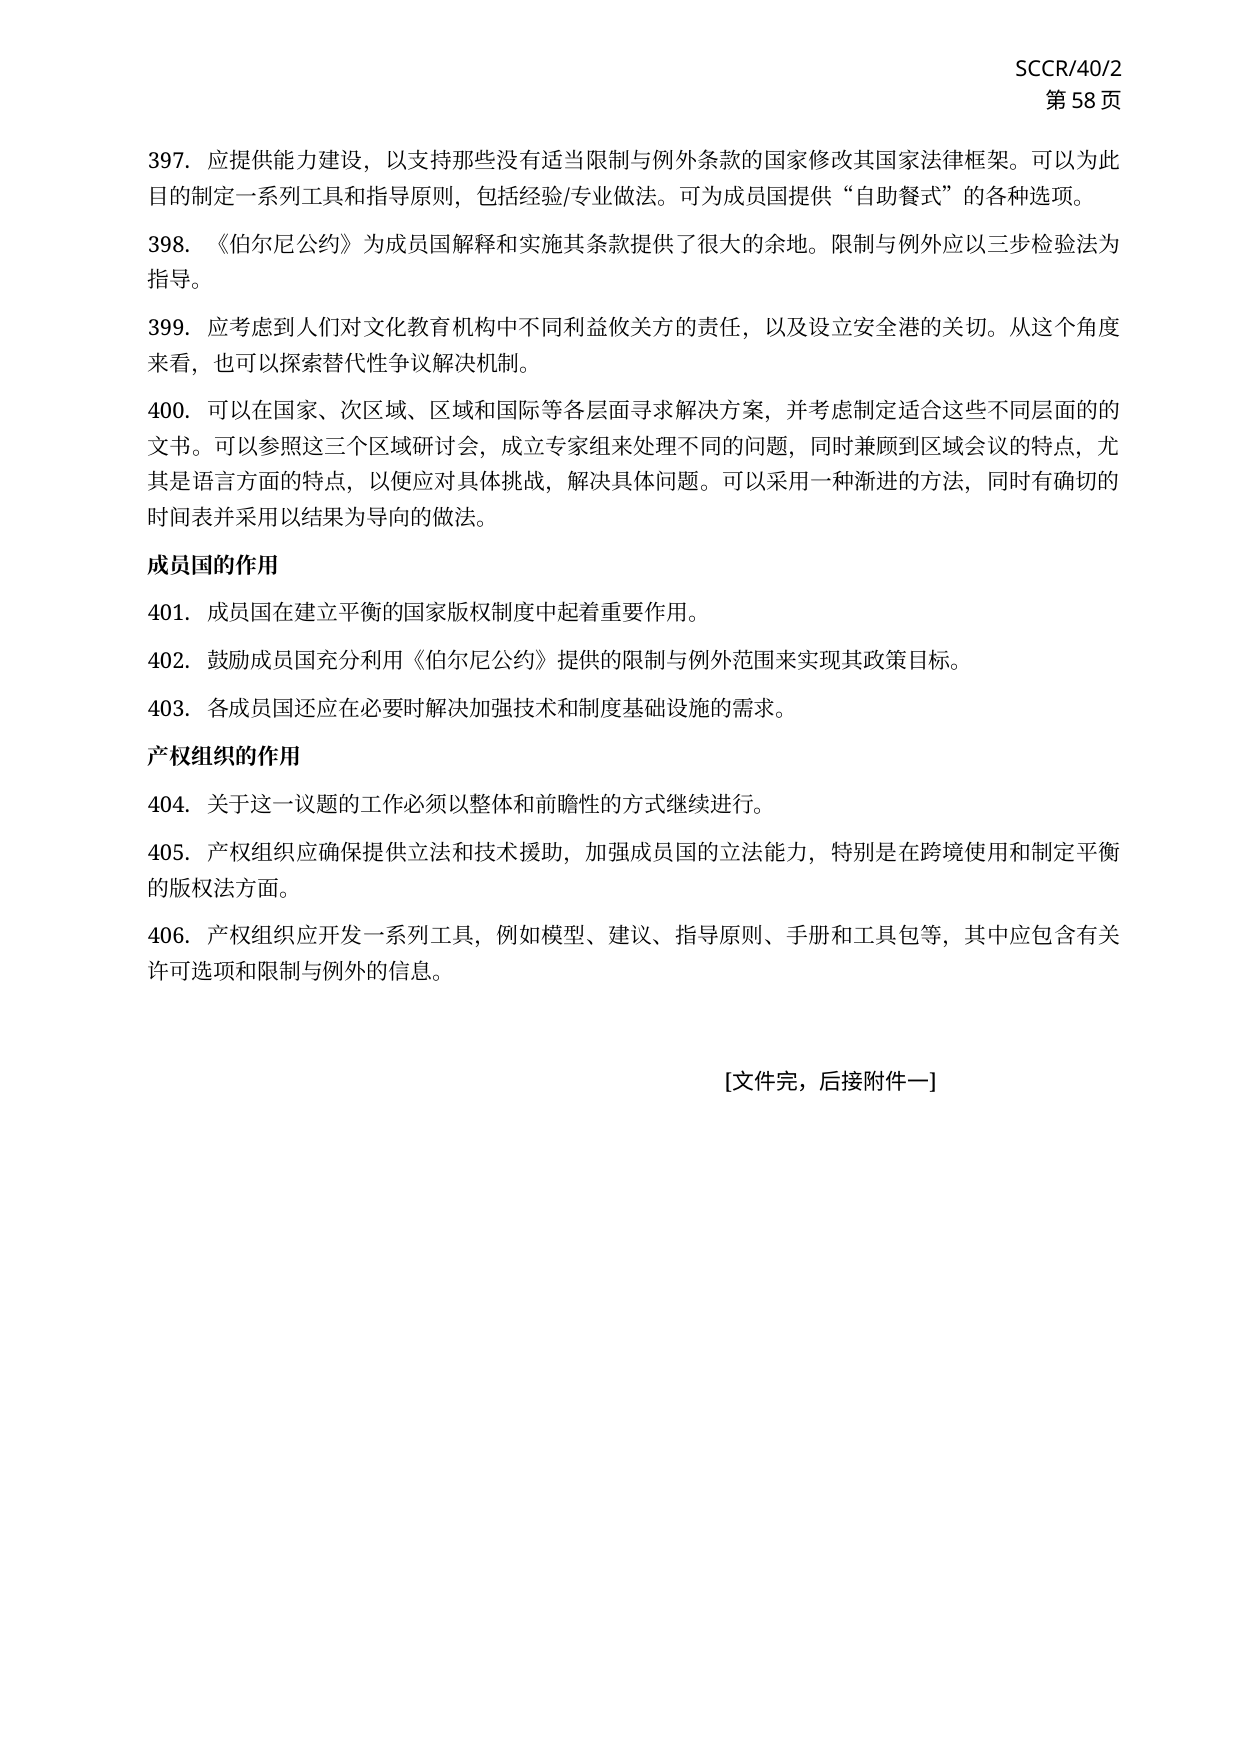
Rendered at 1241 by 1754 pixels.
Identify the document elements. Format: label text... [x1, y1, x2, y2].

list 鼓励成员国充分利用《伯尔尼公约》提供的限制与例外范围来实现其政策目标。 [148, 640, 1122, 675]
list 产权组织应开发一系列工具，例如模型、建议、指导原则、手册和工具包等，其中应包含有关许可选项和限制与例外的信息。 [148, 915, 1122, 986]
list 关于这一议题的工作必须以整体和前瞻性的方式继续进行。 [148, 783, 1122, 819]
text 成员国的作用 [148, 544, 1122, 579]
list 产权组织应确保提供立法和技术援助，加强成员国的立法能力，特别是在跨境使用和制定平衡的版权法方面。 [148, 831, 1122, 902]
list 《伯尔尼公约》为成员国解释和实施其条款提供了很大的余地。限制与例外应以三步检验法为指导。 [148, 223, 1122, 294]
list 成员国在建立平衡的国家版权制度中起着重要作用。 [148, 592, 1122, 627]
text 产权组织的作用 [148, 736, 1122, 771]
list 应提供能力建设，以支持那些没有适当限制与例外条款的国家修改其国家法律框架。可以为此目的制定一系列工具和指导原则，包括经验/专业做法。可为成员国提供“自助餐式”的各种选项。 [148, 140, 1122, 211]
text [文件完，后接附件一] [724, 1061, 1122, 1096]
list 可以在国家、次区域、区域和国际等各层面寻求解决方案，并考虑制定适合这些不同层面的的文书。可以参照这三个区域研讨会，成立专家组来处理不同的问题，同时兼顾到区域会议的特点，尤其是语言方面的特点，以便应对具体挑战，解决具体问题。可以采用一种渐进的方法，同时有确切的时间表并采用以结果为导向的做法。 [148, 390, 1122, 531]
list 应考虑到人们对文化教育机构中不同利益攸关方的责任，以及设立安全港的关切。从这个角度来看，也可以探索替代性争议解决机制。 [148, 306, 1122, 377]
list 各成员国还应在必要时解决加强技术和制度基础设施的需求。 [148, 688, 1122, 723]
